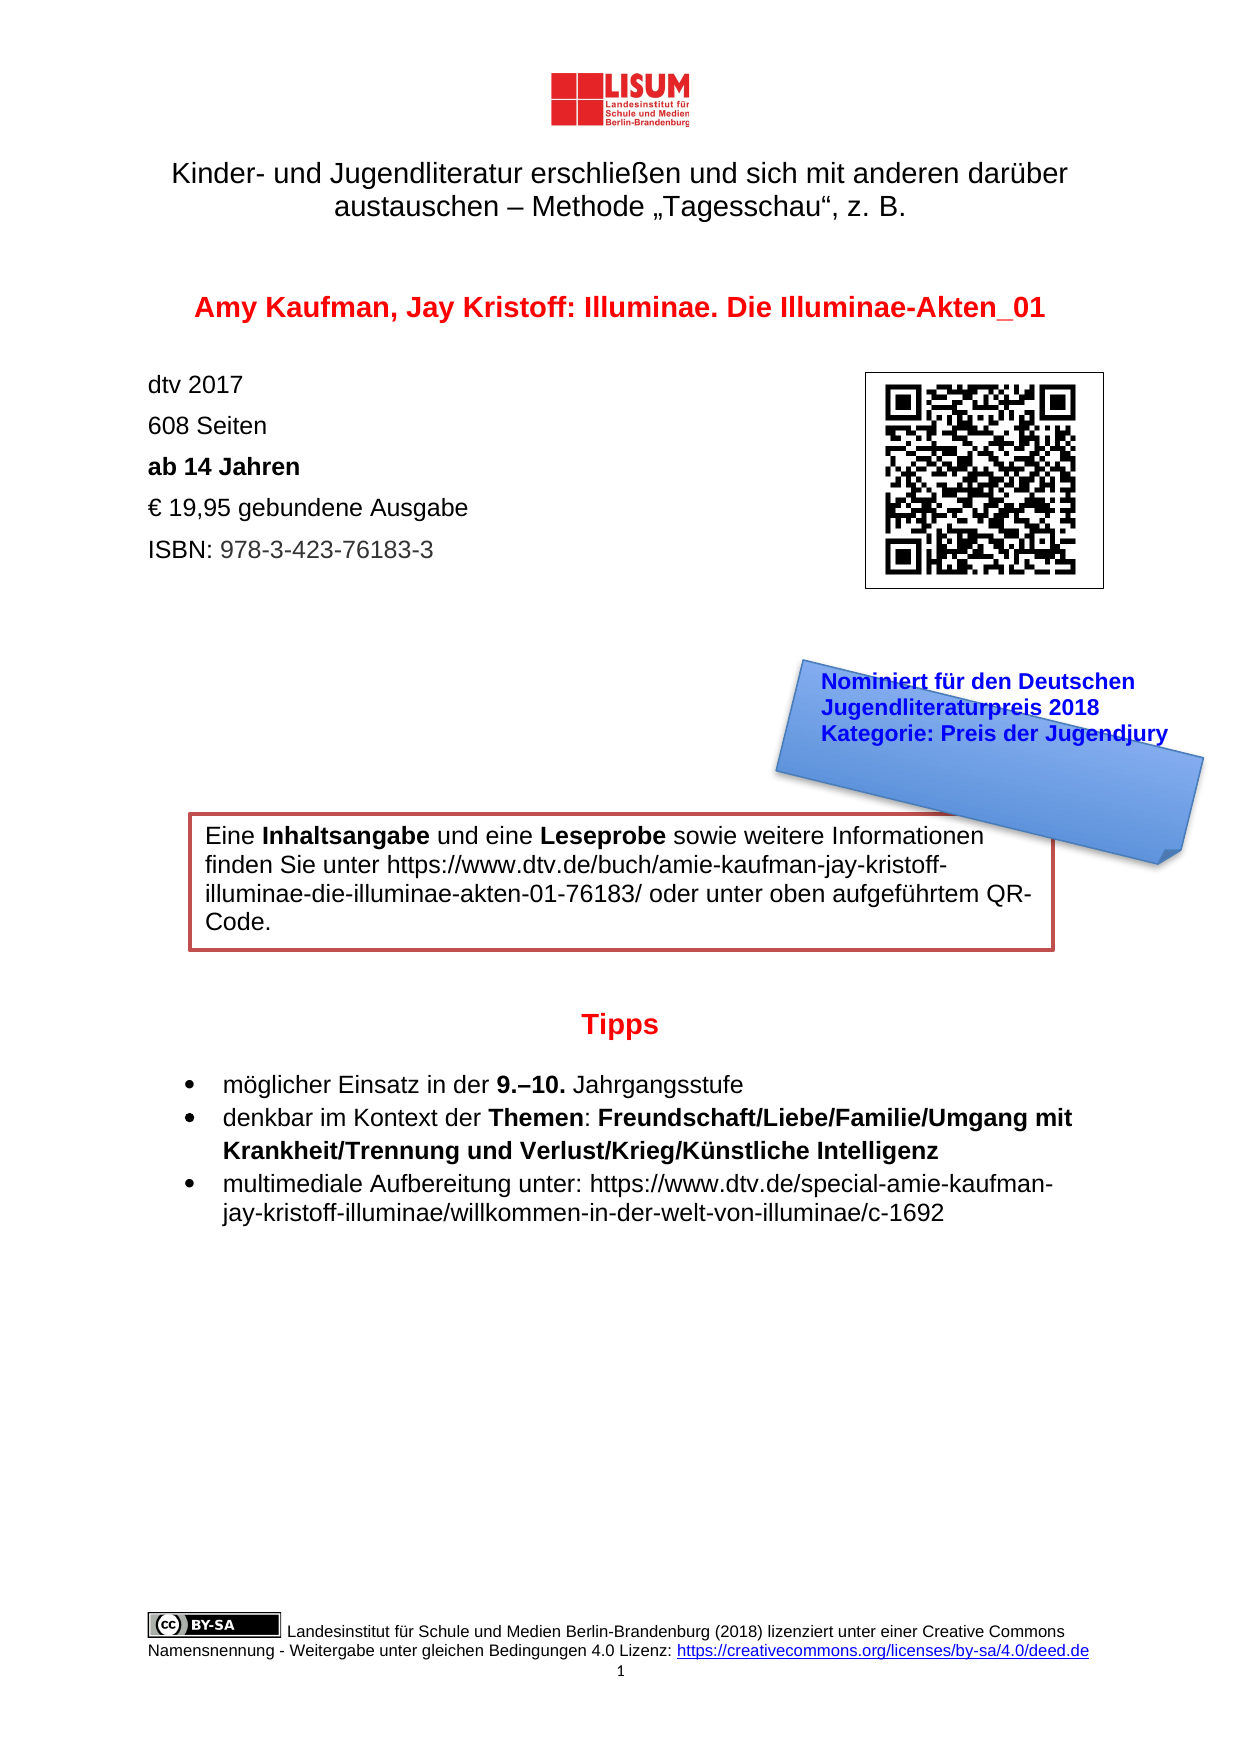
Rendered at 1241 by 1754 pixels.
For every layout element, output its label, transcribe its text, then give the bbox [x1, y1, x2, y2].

table_header [546, 324, 1095, 705]
text Tipps [148, 1007, 1093, 1041]
text Amy Kaufman, Jay Kristoff: Illuminae. Die Illuminae-Akten_01 [148, 290, 1093, 323]
list möglicher Einsatz in der 9.–10. Jahrgangsstufe [185, 1070, 1093, 1099]
picture [551, 73, 690, 127]
list multimediale Aufbereitung unter: https://www.dtv.de/special-amie-kaufman-jay-kristoff-illuminae/willkommen-in-der-welt-von-illuminae/c-1692 [185, 1198, 1093, 1256]
text Kinder- und Jugendliteratur erschließen und sich mit anderen darüber austauschen – Methode „Tagesschau“, z. B. [148, 156, 1093, 223]
picture [880, 379, 1081, 580]
table_header dtv 2017 608 Seiten ab 14 Jahren € 19,95 gebundene Ausgabe ISBN: 978-3-423-76183-3 [136, 324, 546, 705]
picture [147, 1612, 282, 1638]
list denkbar im Kontext der Themen: Freundschaft/Liebe/Familie/Umgang mit Krankheit/Trennung und Verlust/Krieg/Künstliche Intelligenz [185, 1132, 1093, 1194]
